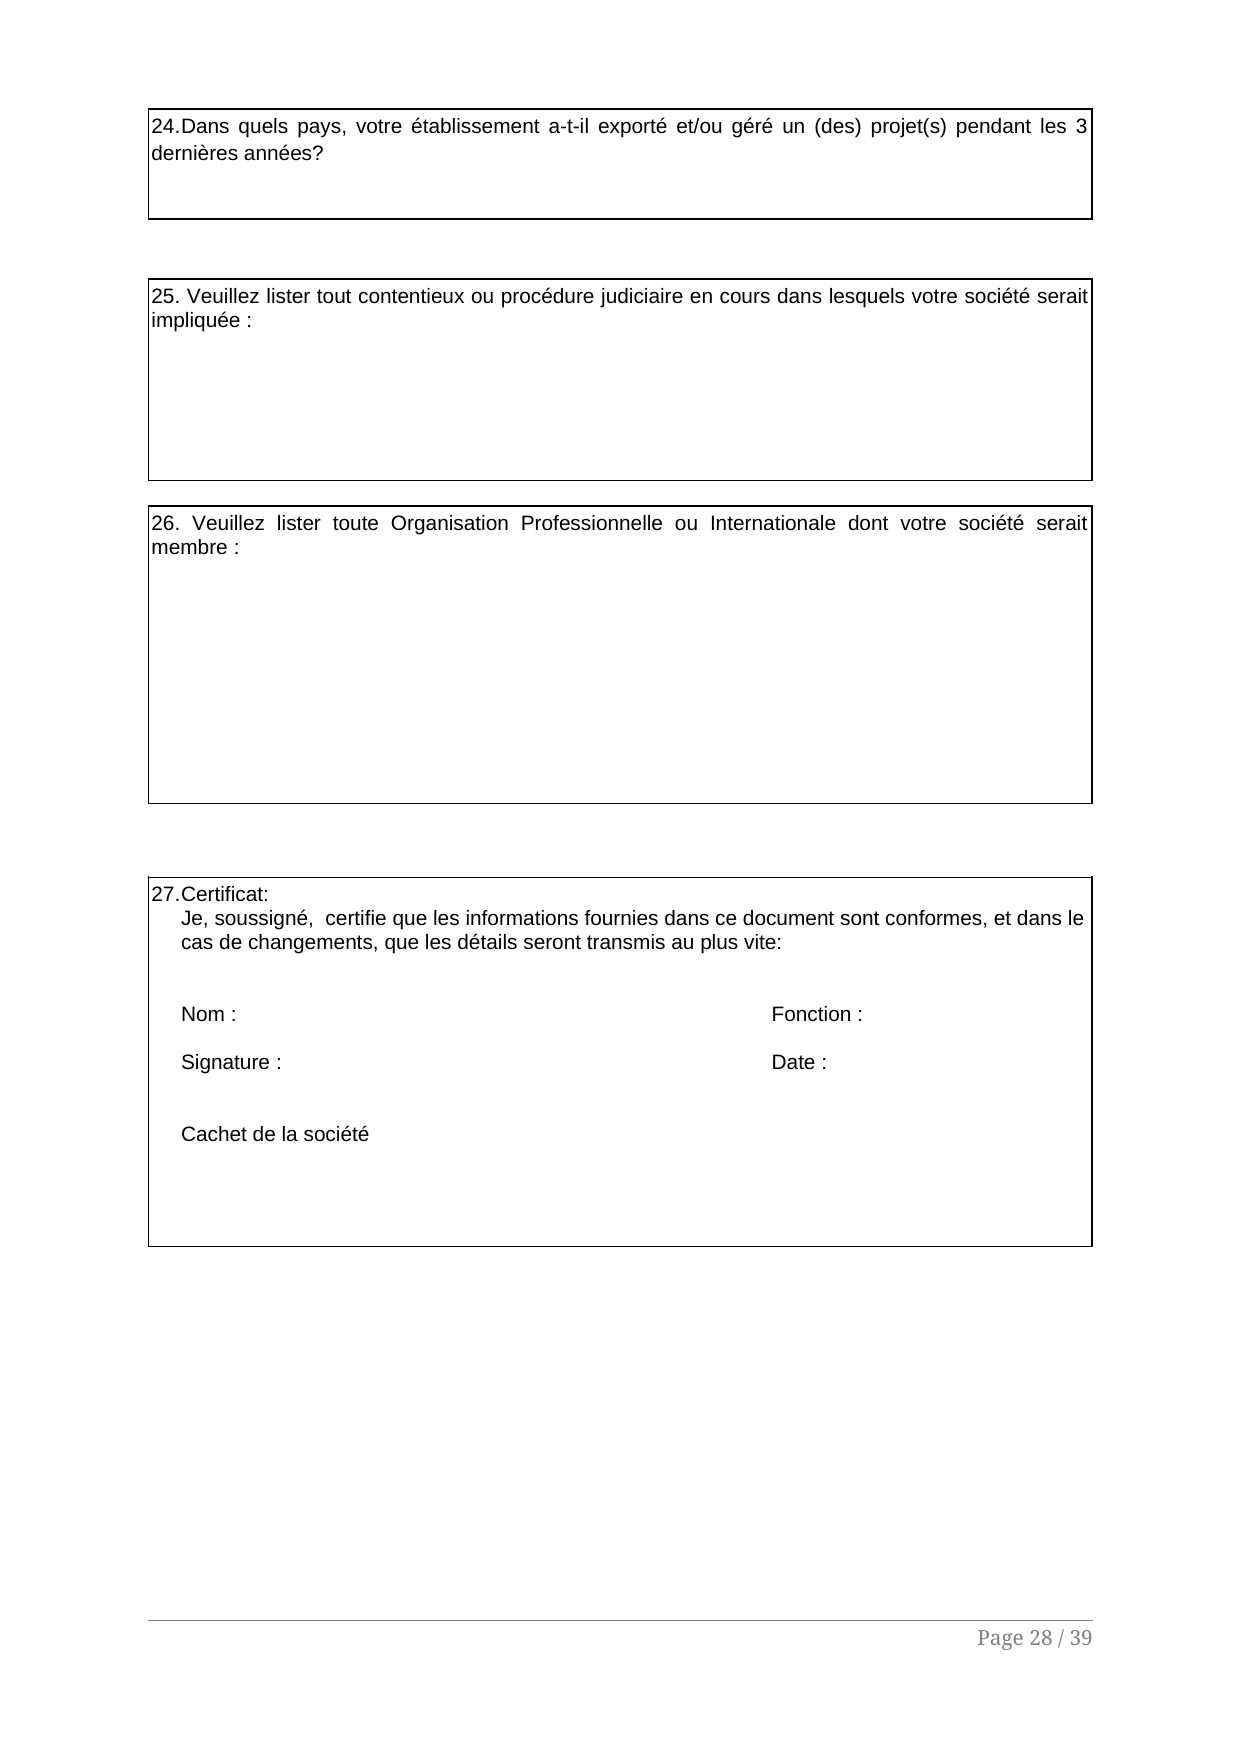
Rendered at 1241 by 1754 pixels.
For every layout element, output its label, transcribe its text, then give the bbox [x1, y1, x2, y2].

text Signature : Date : [151, 1050, 1089, 1074]
text Cachet de la société [151, 1122, 1089, 1146]
text Je, soussigné, certifie que les informations fournies dans ce document sont conformes, et dans le cas de changements, que les détails seront transmis au plus vite: [151, 906, 1089, 954]
text 24. Dans quels pays, votre établissement a-t-il exporté et/ou géré un (des) projet(s) pendant les 3 dernières années? [149, 112, 1091, 166]
text 25. Veuillez lister tout contentieux ou procédure judiciaire en cours dans lesquels votre société serait impliquée : [149, 281, 1091, 331]
text Nom : Fonction : [151, 1002, 1089, 1026]
text 27. Certificat: [149, 880, 1091, 906]
text 26. Veuillez lister toute Organisation Professionnelle ou Internationale dont votre société serait membre : [149, 509, 1091, 559]
